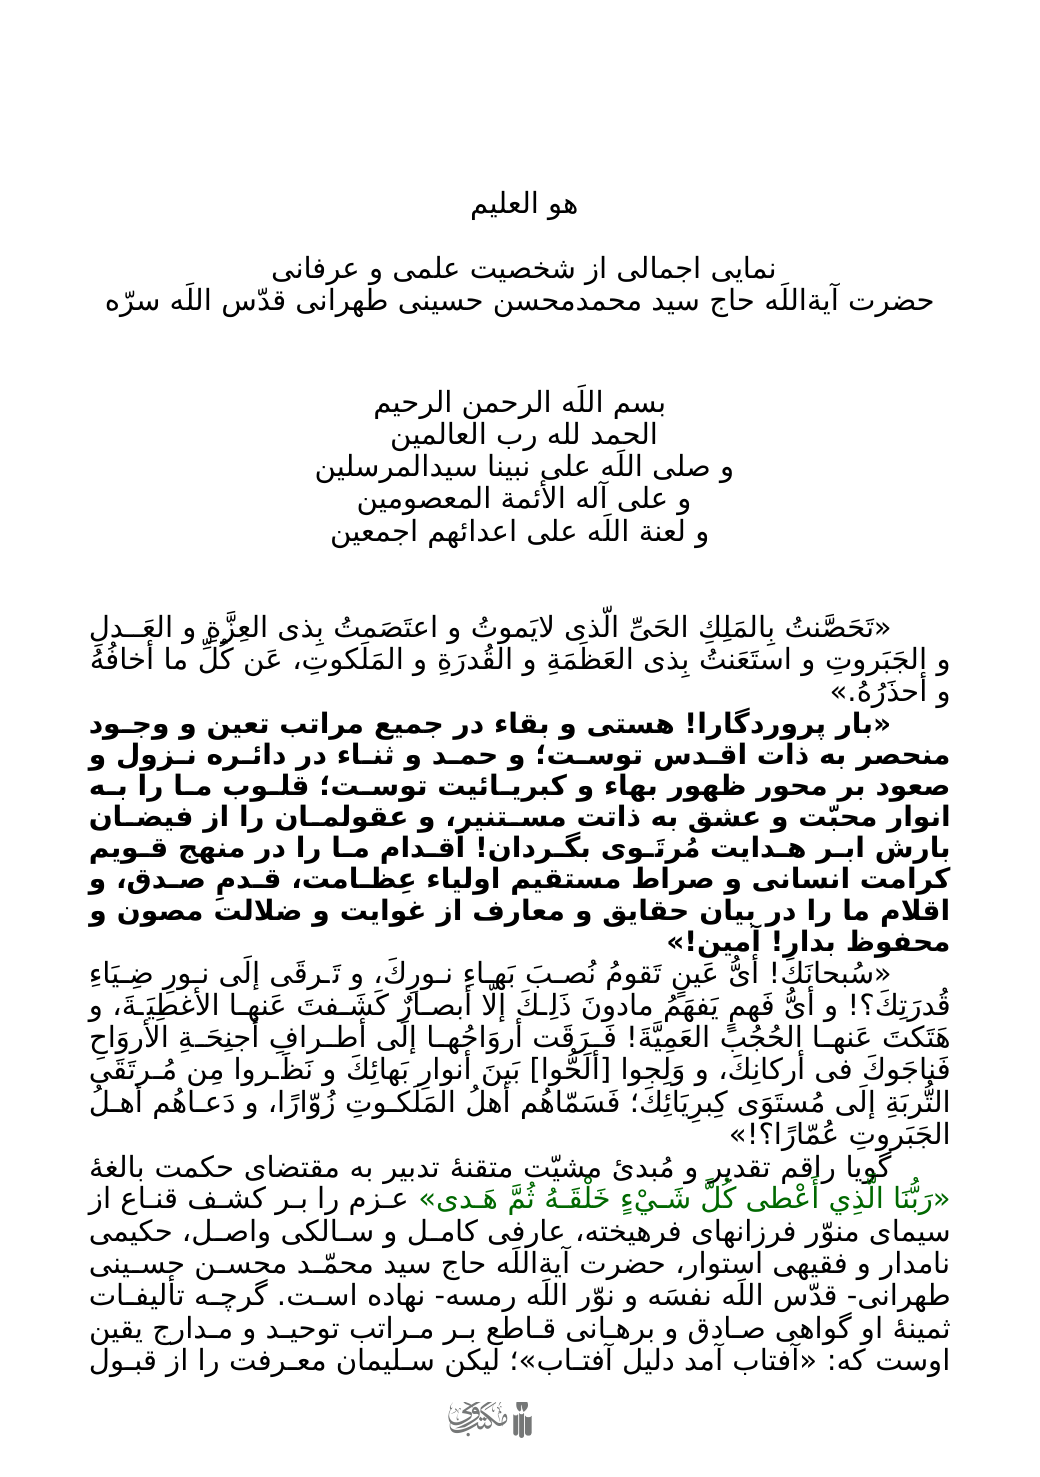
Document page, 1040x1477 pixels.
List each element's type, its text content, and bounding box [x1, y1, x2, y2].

text «بار پروردگارا! هستى و بقاء در جميع مراتب تعين و وجود منحصر به ذات اقدس توست؛ و حمد و ثناء در دائره نزول و صعود بر محور ظهور بهاء و كبريائيت توست؛ قلوب ما را به انوار محبّت و عشق به ذاتت مستنير، و عقولمان را از فيضان بارش ابر هدايت مُرتَوى بگردان! اَقدام ما را در منهج قويم كرامت انسانى و صراط مستقيم اولياء عِظامت، قدمِ صدق، و اقلام ما را در بيان حقايق و معارف از غوايت و ضلالت مصون و محفوظ بدار! آمين!» [89, 708, 951, 958]
text الحمد لله رب العالمین [89, 419, 951, 451]
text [89, 1151, 951, 1377]
text و صلی اللَه علی نبینا سیدالمرسلین [89, 451, 951, 483]
text بسم اللَه الرحمن الرحیم [89, 386, 951, 419]
text و علی آله الأئمة المعصومین [89, 483, 951, 515]
text «تَحَصَّنتُ بِالمَلِكِ الحَىِّ الّذى لايَموتُ و اعتَصَمتُ بِذى العِزَّةِ و العَدلِ و الجَبَروتِ و استَعَنتُ بِذى العَظَمَةِ و القُدرَةِ و المَلَكوتِ، عَن كُلِّ ما أخافُهُ و أحذَرُهُ.» [89, 612, 951, 708]
text و لعنة اللَه علی اعدائهم اجمعین [89, 515, 951, 547]
text حضرت آیةاللَه حاج سید محمدمحسن حسینی طهرانی قدّس اللَه سرّه [89, 284, 951, 317]
text «سُبحانَكَ! أىُّ عَينٍ تَقومُ نُصبَ بَهاءِ نورِكَ، و تَرقَى إلَى نورِ ضِيَاءِ قُدرَتِكَ؟! و أىُّ فَهمٍ يَفهَمُ مادونَ ذَلِكَ إلّا أبصارٌ كَشَفتَ عَنها الأغطِيَةَ، و هَتَكتَ عَنها الحُجُبَ العَمِيَّةَ! فَرَقَت أروَاحُها إلَى أطرافِ أجنِحَةِ الأروَاحِ فَناجَوكَ فى أركانِكَ، و وَلِجوا [ألَحُّوا] بَينَ أنوارِ بَهائِكَ و نَظَروا مِن مُرتَقَى التُّربَةِ إلَى مُستَوَى كِبرِيَائِكَ؛ فَسَمّاهُم أهلُ المَلَكوتِ زُوّارًا، و دَعاهُم أهلُ الجَبَروتِ عُمّارًا؟!» [89, 958, 951, 1151]
picture [443, 1402, 537, 1438]
text نمایی اجمالی از شخصیت علمی و عرفانی [89, 252, 951, 284]
text هو العلیم [89, 188, 951, 220]
